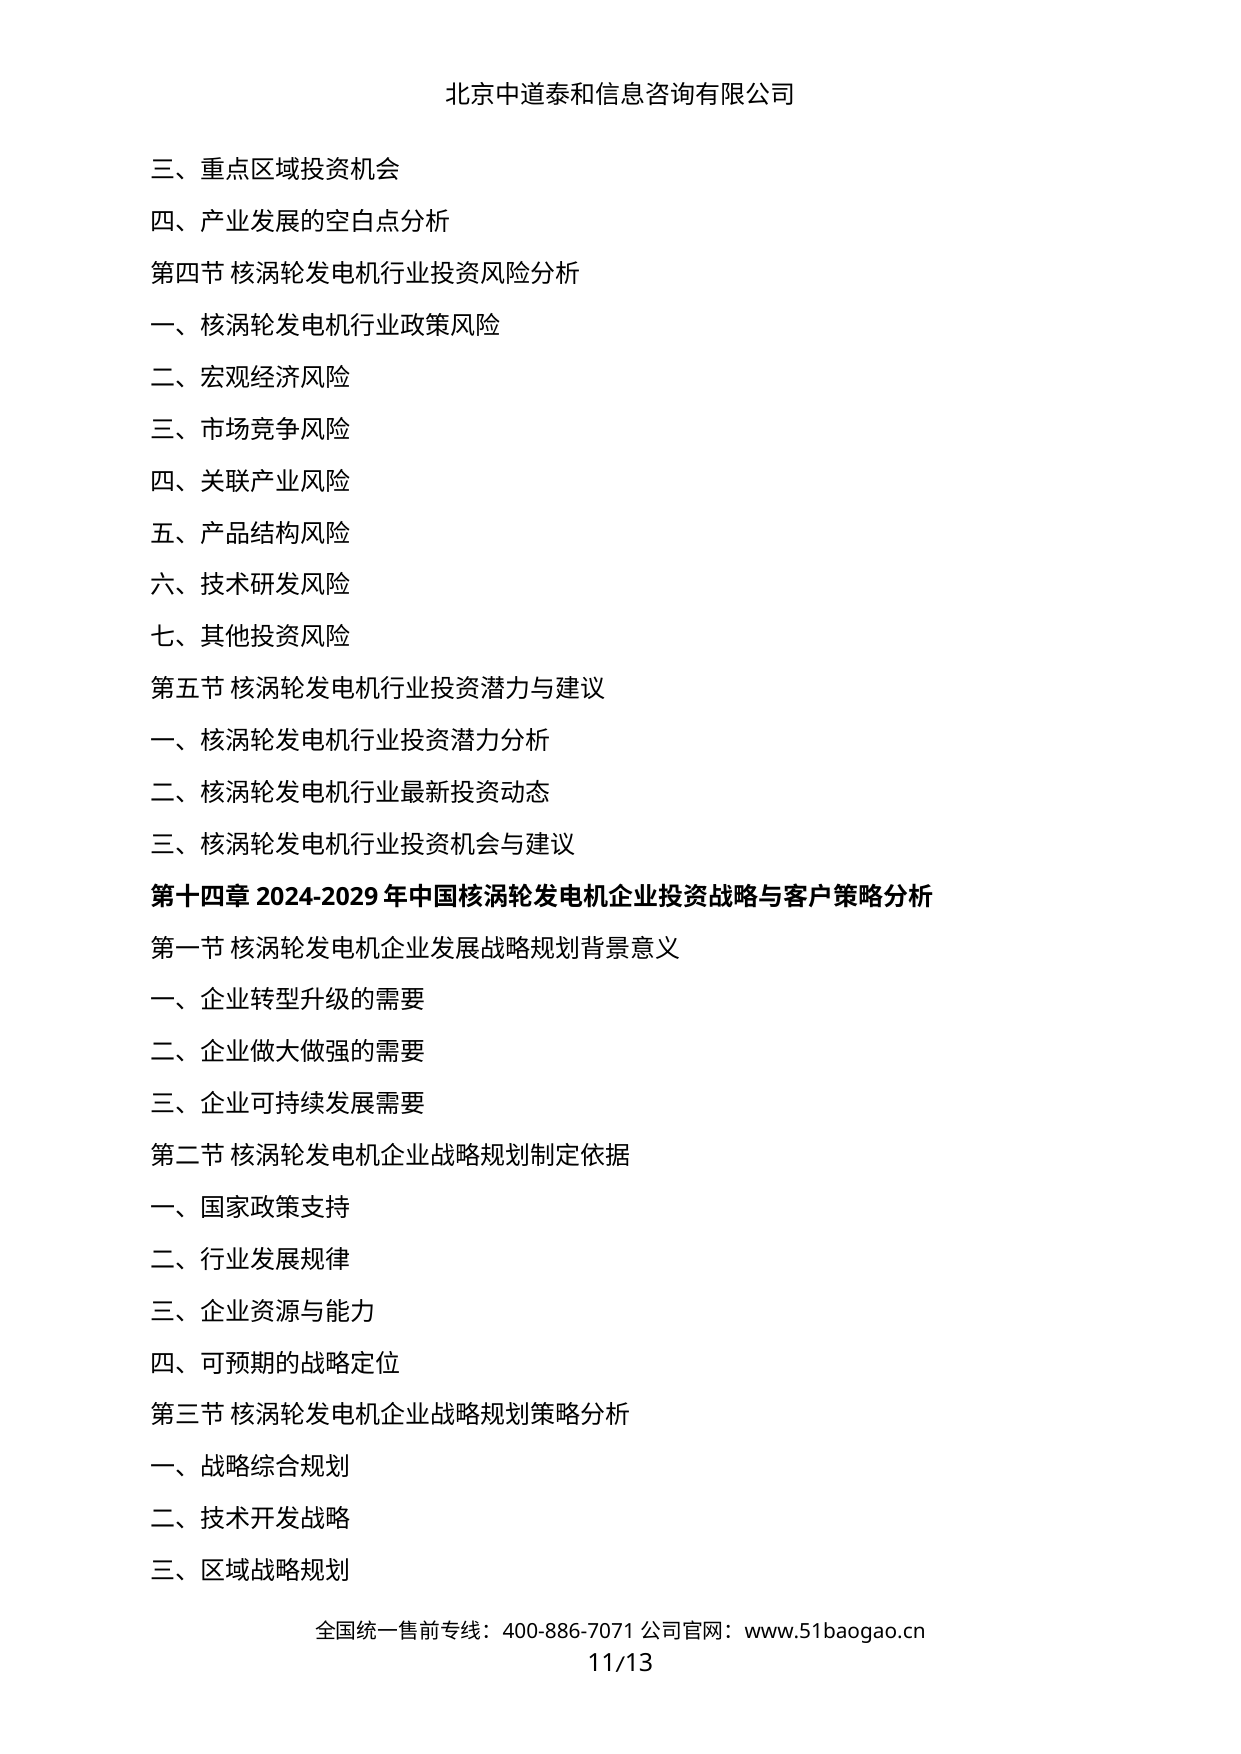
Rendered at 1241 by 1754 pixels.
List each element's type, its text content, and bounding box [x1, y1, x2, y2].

text 六、技术研发风险 [150, 565, 1090, 601]
text 三、企业资源与能力 [150, 1291, 1090, 1327]
text 一、企业转型升级的需要 [150, 980, 1090, 1016]
text 三、企业可持续发展需要 [150, 1084, 1090, 1120]
text 七、其他投资风险 [150, 617, 1090, 653]
text 二、行业发展规律 [150, 1239, 1090, 1276]
text 三、核涡轮发电机行业投资机会与建议 [150, 824, 1090, 861]
text 四、关联产业风险 [150, 461, 1090, 497]
text 二、宏观经济风险 [150, 357, 1090, 394]
text 三、市场竞争风险 [150, 409, 1090, 446]
text 第四节 核涡轮发电机行业投资风险分析 [150, 254, 1090, 290]
text 一、国家政策支持 [150, 1187, 1090, 1224]
text 第二节 核涡轮发电机企业战略规划制定依据 [150, 1136, 1090, 1172]
text 第五节 核涡轮发电机行业投资潜力与建议 [150, 669, 1090, 705]
text 第三节 核涡轮发电机企业战略规划策略分析 [150, 1395, 1090, 1431]
text 二、企业做大做强的需要 [150, 1032, 1090, 1068]
text 三、重点区域投资机会 [150, 150, 1090, 186]
text 一、核涡轮发电机行业政策风险 [150, 306, 1090, 342]
text 四、可预期的战略定位 [150, 1343, 1090, 1379]
text 一、战略综合规划 [150, 1447, 1090, 1483]
text 一、核涡轮发电机行业投资潜力分析 [150, 721, 1090, 757]
text 二、技术开发战略 [150, 1499, 1090, 1535]
text 第十四章 2024-2029年中国核涡轮发电机企业投资战略与客户策略分析 [150, 876, 1090, 912]
text 四、产业发展的空白点分析 [150, 202, 1090, 238]
text 三、区域战略规划 [150, 1551, 1090, 1587]
text 二、核涡轮发电机行业最新投资动态 [150, 772, 1090, 809]
text 五、产品结构风险 [150, 513, 1090, 549]
text 第一节 核涡轮发电机企业发展战略规划背景意义 [150, 928, 1090, 964]
